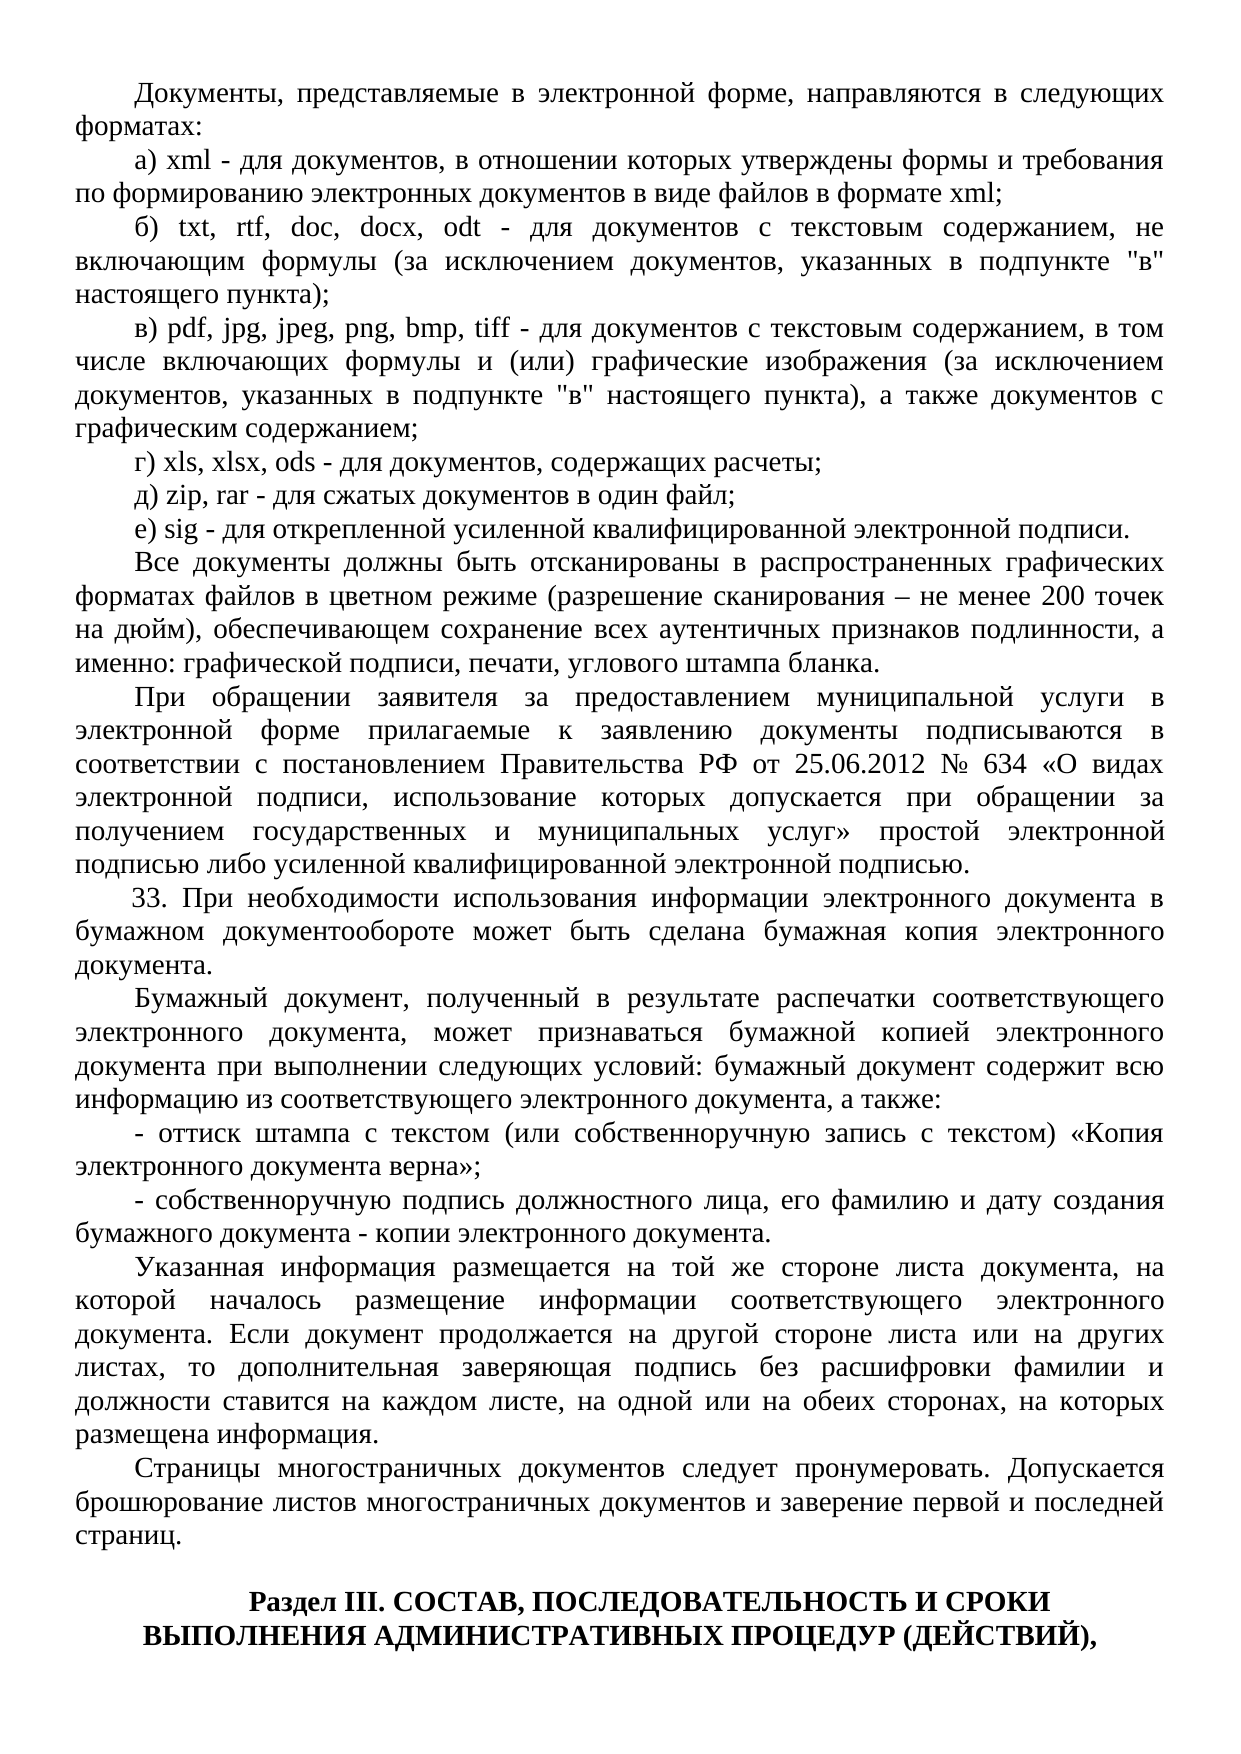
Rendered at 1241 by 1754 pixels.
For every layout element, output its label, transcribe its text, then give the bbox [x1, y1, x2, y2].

text Указанная информация размещается на той же стороне листа документа, на которой началось размещение информации соответствующего электронного документа. Если документ продолжается на другой стороне листа или на других листах, то дополнительная заверяющая подпись без расшифровки фамилии и должности ставится на каждом листе, на одной или на обеих сторонах, на которых размещена информация. [75, 1249, 1165, 1450]
text - собственноручную подпись должностного лица, его фамилию и дату создания бумажного документа - копии электронного документа. [75, 1182, 1165, 1249]
text При обращении заявителя за предоставлением муниципальной услуги в электронной форме прилагаемые к заявлению документы подписываются в соответствии с постановлением Правительства РФ от 25.06.2012 № 634 «О видах электронной подписи, использование которых допускается при обращении за получением государственных и муниципальных услуг» простой электронной подписью либо усиленной квалифицированной электронной подписью. [75, 679, 1165, 880]
text а) xml - для документов, в отношении которых утверждены формы и требования по формированию электронных документов в виде файлов в формате xml; [75, 142, 1165, 209]
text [75, 1584, 1165, 1651]
text Документы, представляемые в электронной форме, направляются в следующих форматах: [75, 75, 1165, 142]
text Бумажный документ, полученный в результате распечатки соответствующего электронного документа, может признаваться бумажной копией электронного документа при выполнении следующих условий: бумажный документ содержит всю информацию из соответствующего электронного документа, а также: [75, 981, 1165, 1115]
text г) xls, xlsx, ods - для документов, содержащих расчеты; [75, 444, 1165, 477]
text Все документы должны быть отсканированы в распространенных графических форматах файлов в цветном режиме (разрешение сканирования – не менее 200 точек на дюйм), обеспечивающем сохранение всех аутентичных признаков подлинности, а именно: графической подписи, печати, углового штампа бланка. [75, 544, 1165, 679]
text в) pdf, jpg, jpeg, png, bmp, tiff - для документов с текстовым содержанием, в том числе включающих формулы и (или) графические изображения (за исключением документов, указанных в подпункте "в" настоящего пункта), а также документов с графическим содержанием; [75, 310, 1165, 444]
text Страницы многостраничных документов следует пронумеровать. Допускается брошюрование листов многостраничных документов и заверение первой и последней страниц. [75, 1450, 1165, 1551]
text б) txt, rtf, doc, docx, odt - для документов с текстовым содержанием, не включающим формулы (за исключением документов, указанных в подпункте "в" настоящего пункта); [75, 209, 1165, 310]
text д) zip, rar - для сжатых документов в один файл; [75, 477, 1165, 511]
text 33. При необходимости использования информации электронного документа в бумажном документообороте может быть сделана бумажная копия электронного документа. [75, 880, 1165, 981]
text - оттиск штампа с текстом (или собственноручную запись с текстом) «Копия электронного документа верна»; [75, 1115, 1165, 1182]
text е) sig - для открепленной усиленной квалифицированной электронной подписи. [75, 511, 1165, 544]
